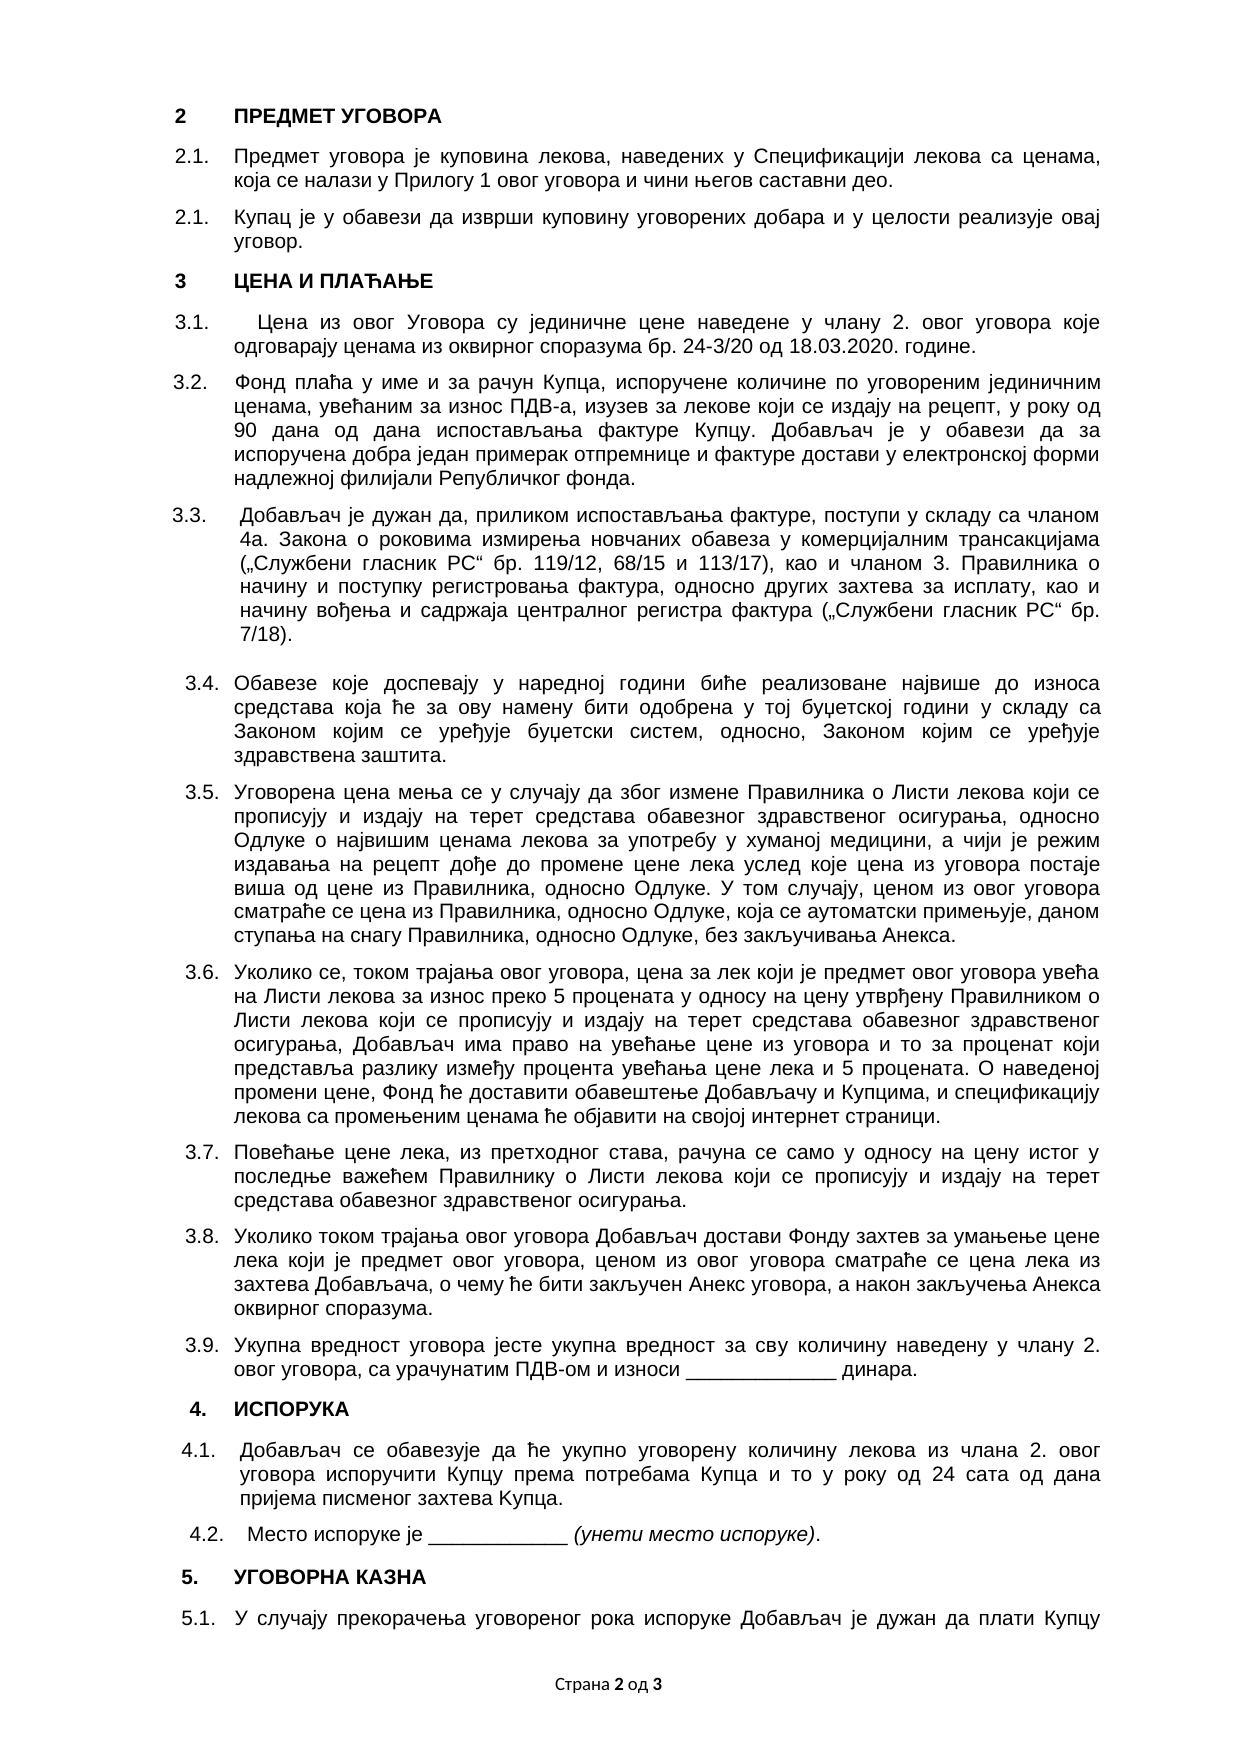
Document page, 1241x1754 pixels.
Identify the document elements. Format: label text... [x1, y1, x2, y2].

list Повећање цене лека, из претходног става, рачуна се само у односу на цену истог у последње важећем Правилнику о Листи лекова који се прописују и издају на терет средстава обавезног здравственог осигурања. [185, 1140, 1101, 1212]
list Уколико током трајања овог уговора Добављач достави Фонду захтев за умањење цене лека који је предмет овог уговора, ценом из овог уговора сматраће се цена лека из захтева Добављача, о чему ће бити закључен Анекс уговора, а након закључења Анекса оквирног споразума. [185, 1224, 1101, 1320]
list ИСПОРУКА [189, 1397, 1101, 1421]
list Уколико се, током трајања овог уговора, цена за лек који је предмет овог уговора увећа на Листи лекова за износ преко 5 процената у односу на цену утврђену Правилником о Листи лекова који се прописују и издају на терет средстава обавезног здравственог осигурања, Добављач има право на увећање цене из уговора и то за проценат који представља разлику између процента увећања цене лека и 5 процената. О наведеној промени цене, Фонд ће доставити обавештење Добављачу и Купцима, и спецификацију лекова са промењеним ценама ће објавити на својој интернет страници. [185, 960, 1101, 1127]
text 3.2. Фонд плаћа у име и за рачун Купца, испоручене количине по уговореним јединичним ценама, увећаним за износ ПДВ-а, изузев за лекове који се издају на рецепт, у року од 90 дана од дана испостављања фактуре Купцу. Добављач је у обавези да за испоручена добра један примерак отпремнице и фактуре достави у електронској форми надлежној филијали Републичког фонда. [173, 370, 1101, 490]
list Добављач је дужан да, приликом испостављања фактуре, поступи у складу са чланом 4а. Закона о роковима измирења новчаних обавеза у комерцијалним трансакцијама („Службени гласник РС“ бр. 119/12, 68/15 и 113/17), као и чланом 3. Правилника о начину и поступку регистровања фактура, односно других захтева за исплату, као и начину вођења и садржаја централног регистра фактура („Службени гласник РС“ бр. 7/18). [172, 502, 1101, 646]
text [181, 1605, 1101, 1629]
list УГОВОРНА КАЗНА [181, 1565, 1101, 1589]
text 4.2. Место испоруке је ____________ (унети место испоруке). [174, 1522, 1101, 1546]
list Укупна вредност уговора јесте укупна вредност за сву количину наведену у члану 2. овог уговора, са урачунатим ПДВ-ом и износи _____________ динара. [185, 1333, 1101, 1381]
list Уговорена цена мења се у случају да због измене Правилника о Листи лекова који се прописују и издају на терет средстава обавезног здравственог осигурања, односно Одлуке о највишим ценама лекова за употребу у хуманој медицини, а чији је режим издавања на рецепт дође до промене цене лека услед које цена из уговора постаје виша од цене из Правилника, односно Одлуке. У том случају, ценом из овог уговора сматраће се цена из Правилника, односно Одлуке, која се аутоматски примењује, даном ступања на снагу Правилника, односно Одлуке, без закључивања Анекса. [185, 779, 1101, 947]
list Добављач се обавезује да ће укупно уговорену количину лекова из члана 2. овог уговора испоручити Купцу према потребама Купца и то у року од 24 сата од дана пријема писменог захтева Kупца. [181, 1438, 1101, 1510]
text 3.1. Цена из овог Уговора су јединичне цене наведене у члану 2. овог уговора које одговарају ценама из оквирног споразума бр. 24-3/20 од 18.03.2020. године. [174, 310, 1101, 358]
list Купац је у обавези да изврши куповину уговорених добара и у целости реализује овај уговор. [174, 204, 1101, 252]
list Предмет уговора је куповина лекова, наведених у Спецификацији лекова са ценама, која се налази у Прилогу 1 овог уговора и чини његов саставни део. [174, 144, 1101, 192]
list Oбавезе које доспевају у наредној години биће реализоване највише до износа средстава која ће за ову намену бити одобрена у тој буџетској години у складу са Законом којим се уређује буџетски систем, односно, Законом којим се уређује здравствена заштита. [185, 671, 1101, 767]
list ЦЕНА И ПЛАЋАЊЕ [174, 269, 1101, 293]
list ПРЕДМЕТ УГОВОРА [174, 103, 1101, 127]
